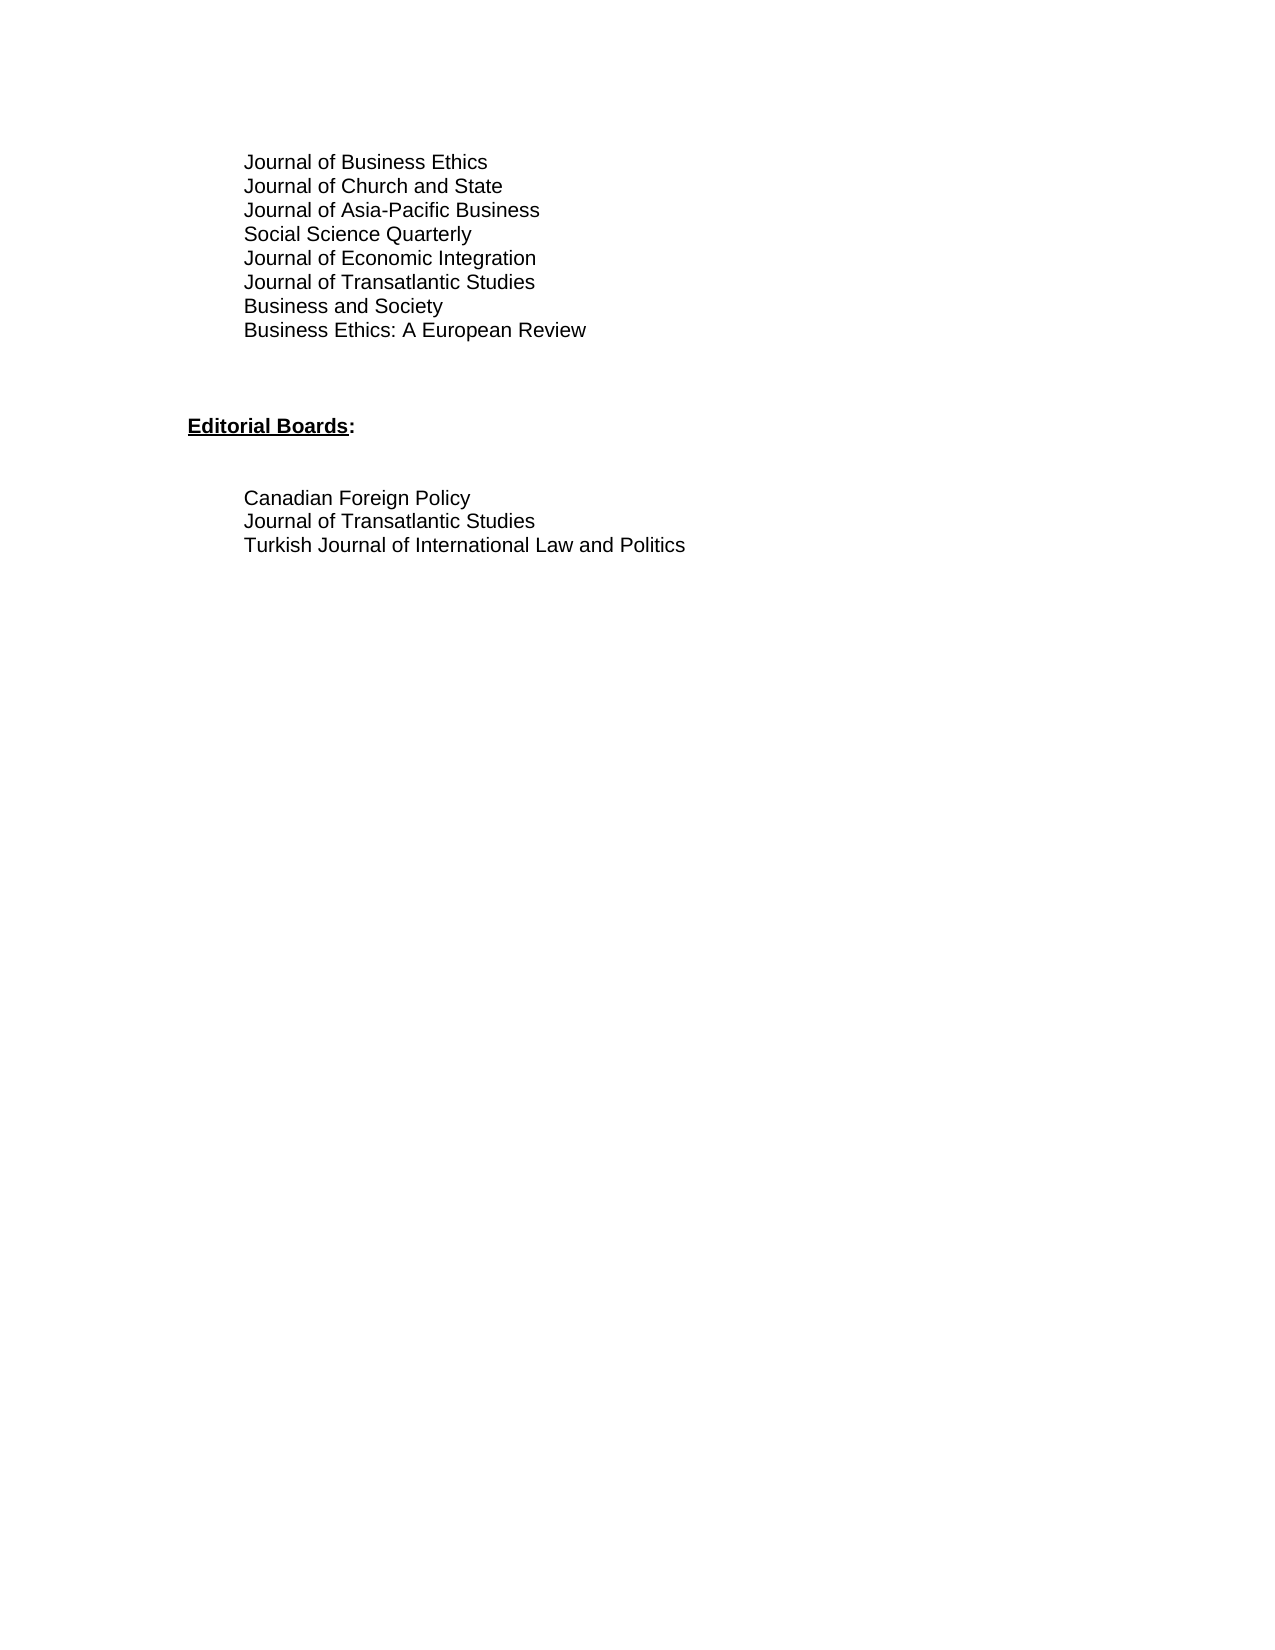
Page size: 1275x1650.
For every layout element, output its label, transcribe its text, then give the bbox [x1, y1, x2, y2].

text Business and Society [187, 294, 1087, 318]
text Journal of Business Ethics [187, 150, 1087, 174]
text Journal of Transatlantic Studies [187, 270, 1087, 294]
text Journal of Asia-Pacific Business [187, 198, 1087, 222]
text Editorial Boards: [187, 413, 1087, 437]
text Canadian Foreign Policy [244, 485, 1087, 509]
text Journal of Transatlantic Studies [244, 509, 1087, 533]
text Business Ethics: A European Review [187, 318, 1087, 342]
text Social Science Quarterly [187, 222, 1087, 246]
text Journal of Church and State [187, 174, 1087, 198]
text Journal of Economic Integration [187, 246, 1087, 270]
text Turkish Journal of International Law and Politics [244, 533, 1087, 557]
